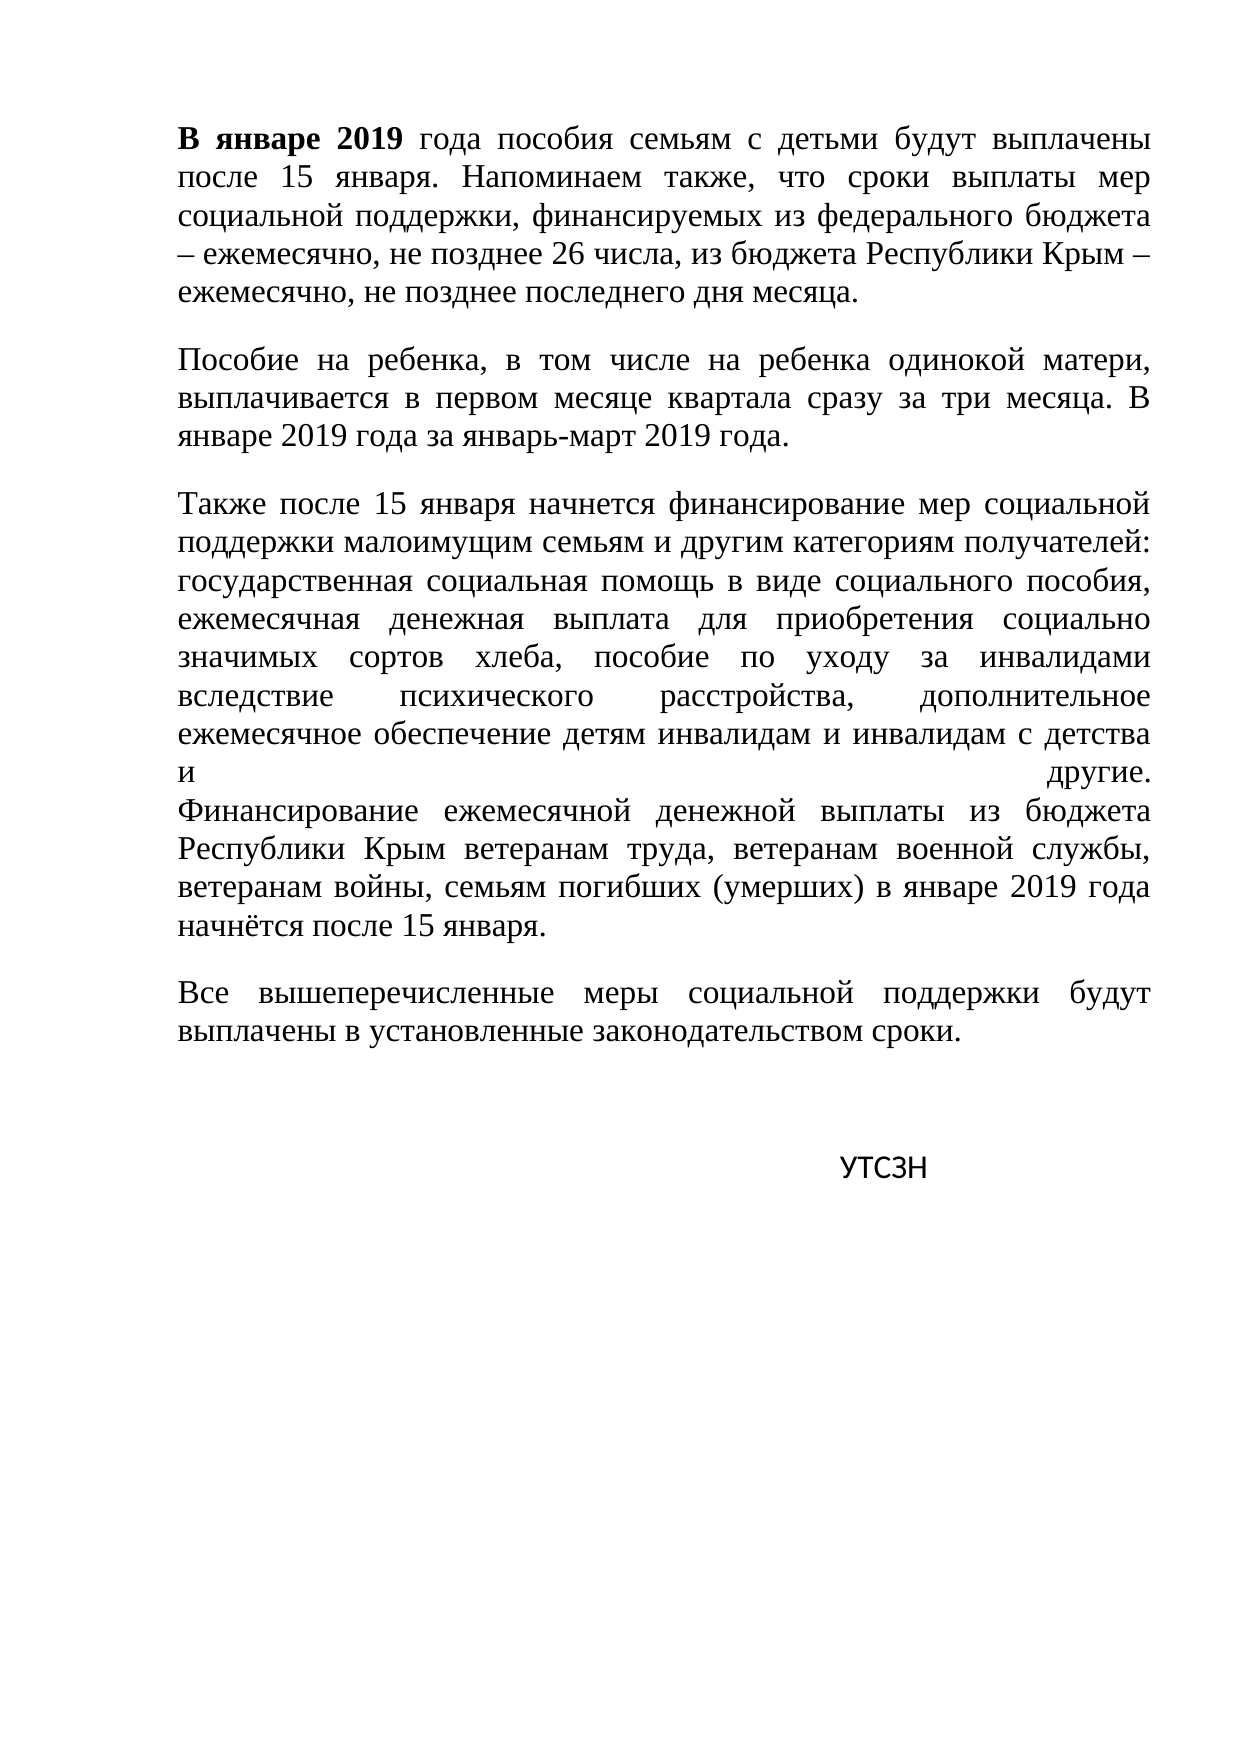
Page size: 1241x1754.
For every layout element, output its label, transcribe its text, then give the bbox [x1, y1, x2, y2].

text УТСЗН [177, 1146, 1152, 1186]
text Все вышеперечисленные меры социальной поддержки будут выплачены в установленные законодательством сроки. [177, 972, 1152, 1049]
text В январе 2019 года пособия семьям с детьми будут выплачены после 15 января. Напоминаем также, что сроки выплаты мер социальной поддержки, финансируемых из федерального бюджета – ежемесячно, не позднее 26 числа, из бюджета Республики Крым – ежемесячно, не позднее последнего дня месяца. [177, 118, 1152, 310]
text Пособие на ребенка, в том числе на ребенка одинокой матери, выплачивается в первом месяце квартала сразу за три месяца. В январе 2019 года за январь-март 2019 года. [177, 339, 1152, 454]
text Также после 15 января начнется финансирование мер социальной поддержки малоимущим семьям и другим категориям получателей: государственная социальная помощь в виде социального пособия, ежемесячная денежная выплата для приобретения социально значимых сортов хлеба, пособие по уходу за инвалидами вследствие психического расстройства, дополнительное ежемесячное обеспечение детям инвалидам и инвалидам с детства и другие. Финансирование ежемесячной денежной выплаты из бюджета Республики Крым ветеранам труда, ветеранам военной службы, ветеранам войны, семьям погибших (умерших) в январе 2019 года начнётся после 15 января. [177, 483, 1152, 943]
